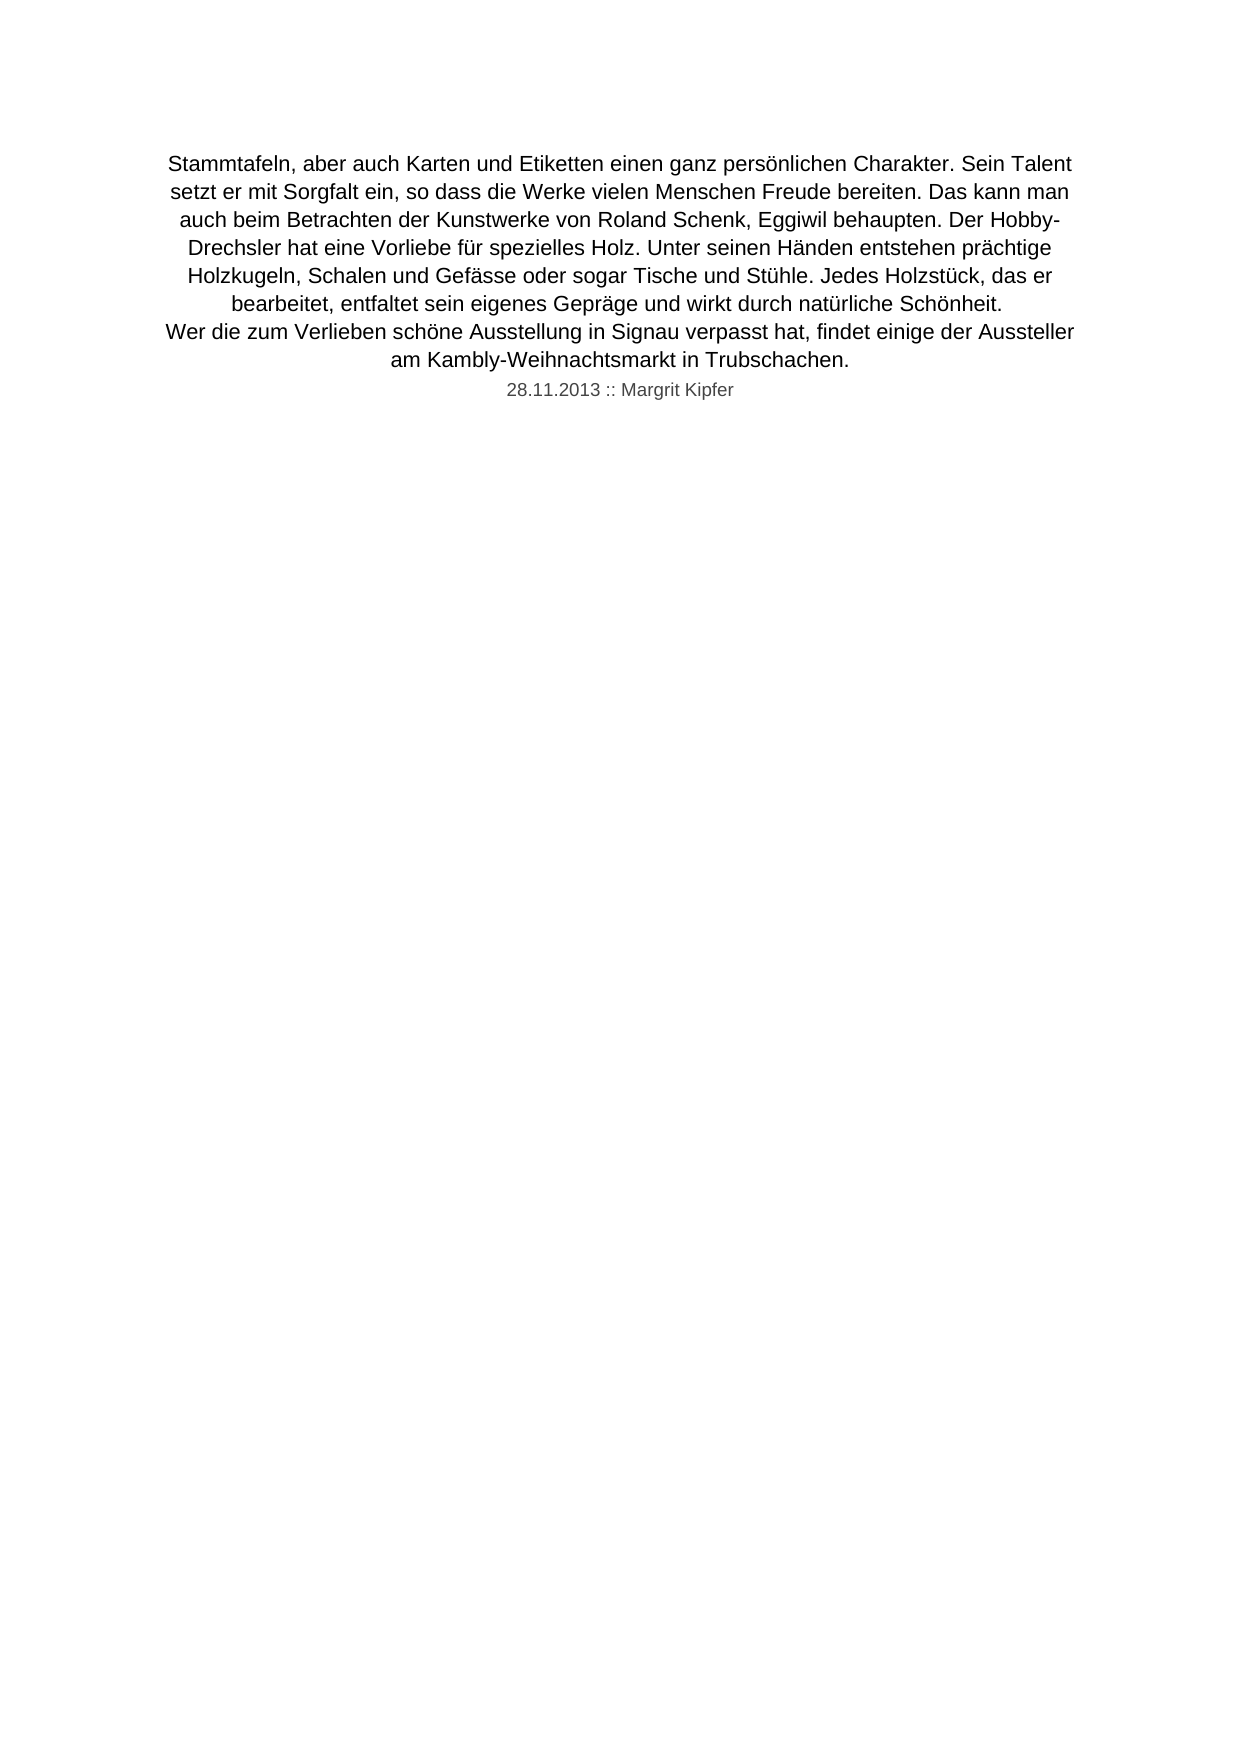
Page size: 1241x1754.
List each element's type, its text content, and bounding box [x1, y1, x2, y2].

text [148, 148, 1093, 373]
text 28.11.2013 :: Margrit Kipfer [148, 373, 1093, 401]
